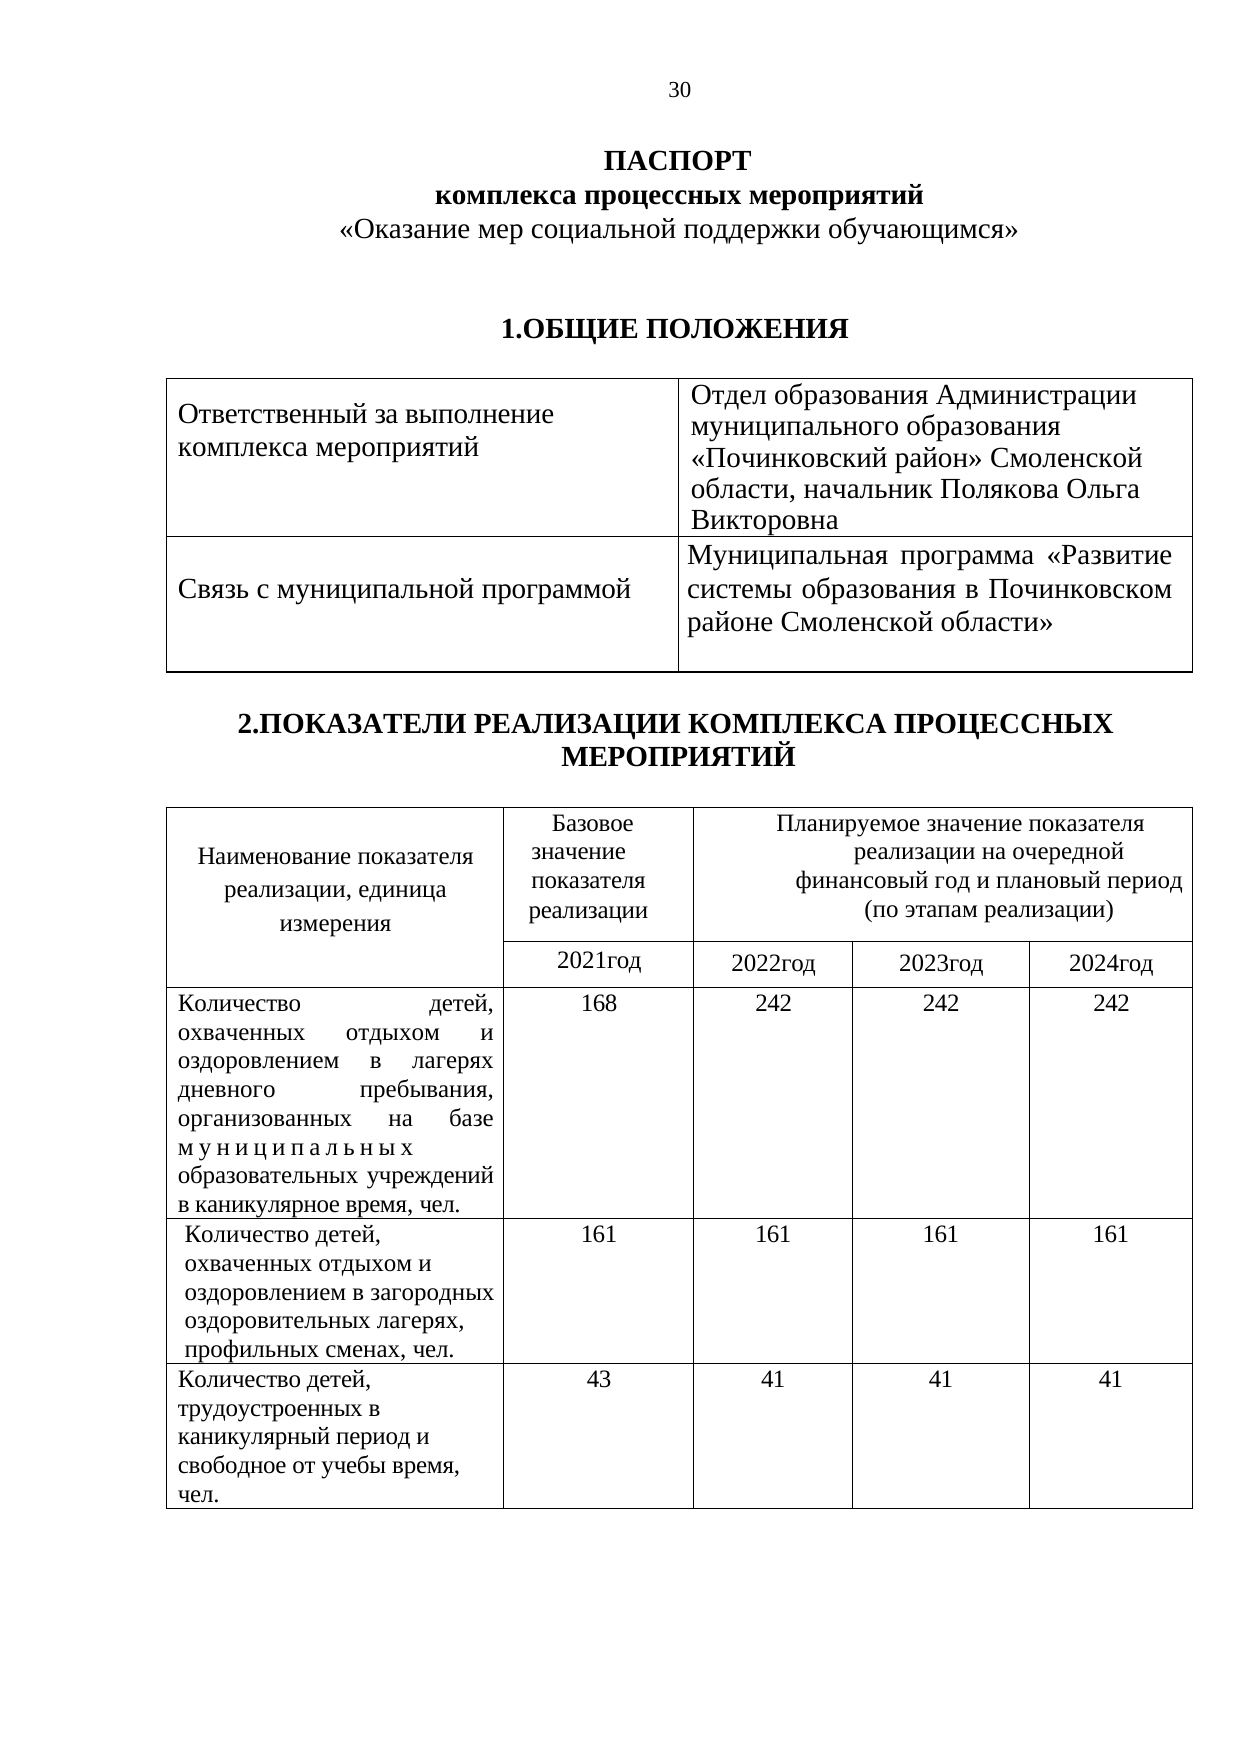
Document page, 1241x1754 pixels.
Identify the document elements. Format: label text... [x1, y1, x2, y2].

table_cell 2024год [1030, 942, 1192, 987]
table_cell Муниципальная программа «Развитие системы образования в Починковском районе Смоленской области» [679, 537, 1192, 671]
table_cell 161 [853, 1219, 1029, 1363]
table_header Наименование показателя реализации, единица измерения [167, 808, 503, 987]
table_cell 2022год [694, 942, 852, 987]
table_cell 161 [504, 1219, 693, 1363]
table_cell Количество детей, охваченных отдыхом и оздоровлением в лагерях дневного пребывания, организованных на базе муниципальных образовательных учреждений в каникулярное время, чел. [167, 988, 503, 1218]
table_cell 41 [853, 1364, 1029, 1508]
text ПАСПОРТ [244, 143, 1112, 177]
table_cell 43 [504, 1364, 693, 1508]
table_cell 161 [694, 1219, 852, 1363]
text 1.ОБЩИЕ ПОЛОЖЕНИЯ [501, 311, 1205, 345]
table_cell 161 [1030, 1219, 1192, 1363]
table_cell 2023год [853, 942, 1029, 987]
table_cell 242 [694, 988, 852, 1218]
table_cell 242 [853, 988, 1029, 1218]
text комплекса процессных мероприятий [247, 177, 1112, 211]
table_cell Количество детей, трудоустроенных в каникулярный период и свободное от учебы время, чел. [167, 1364, 503, 1508]
table_header Ответственный за выполнение комплекса мероприятий [167, 379, 678, 536]
table_cell Связь с муниципальной программой [167, 537, 678, 671]
table_cell Количество детей, охваченных отдыхом и оздоровлением в загородных оздоровительных лагерях, профильных сменах, чел. [167, 1219, 503, 1363]
table_cell 41 [1030, 1364, 1192, 1508]
table_header Базовое значение показателя реализации [504, 808, 693, 941]
table_cell 168 [504, 988, 693, 1218]
table_cell 41 [694, 1364, 852, 1508]
table_header Планируемое значение показателя реализации на очередной финансовый год и плановый период (по этапам реализации) [694, 808, 1192, 941]
table_cell 242 [1030, 988, 1192, 1218]
text 2.ПОКАЗАТЕЛИ РЕАЛИЗАЦИИ КОМПЛЕКСА ПРОЦЕССНЫХ МЕРОПРИЯТИЙ [237, 706, 1205, 773]
table_cell 2021год [504, 942, 693, 987]
table_header Отдел образования Администрации муниципального образования «Починковский район» Смоленской области, начальник Полякова Ольга Викторовна [679, 379, 1192, 536]
text «Оказание мер социальной поддержки обучающимся» [182, 211, 1176, 244]
